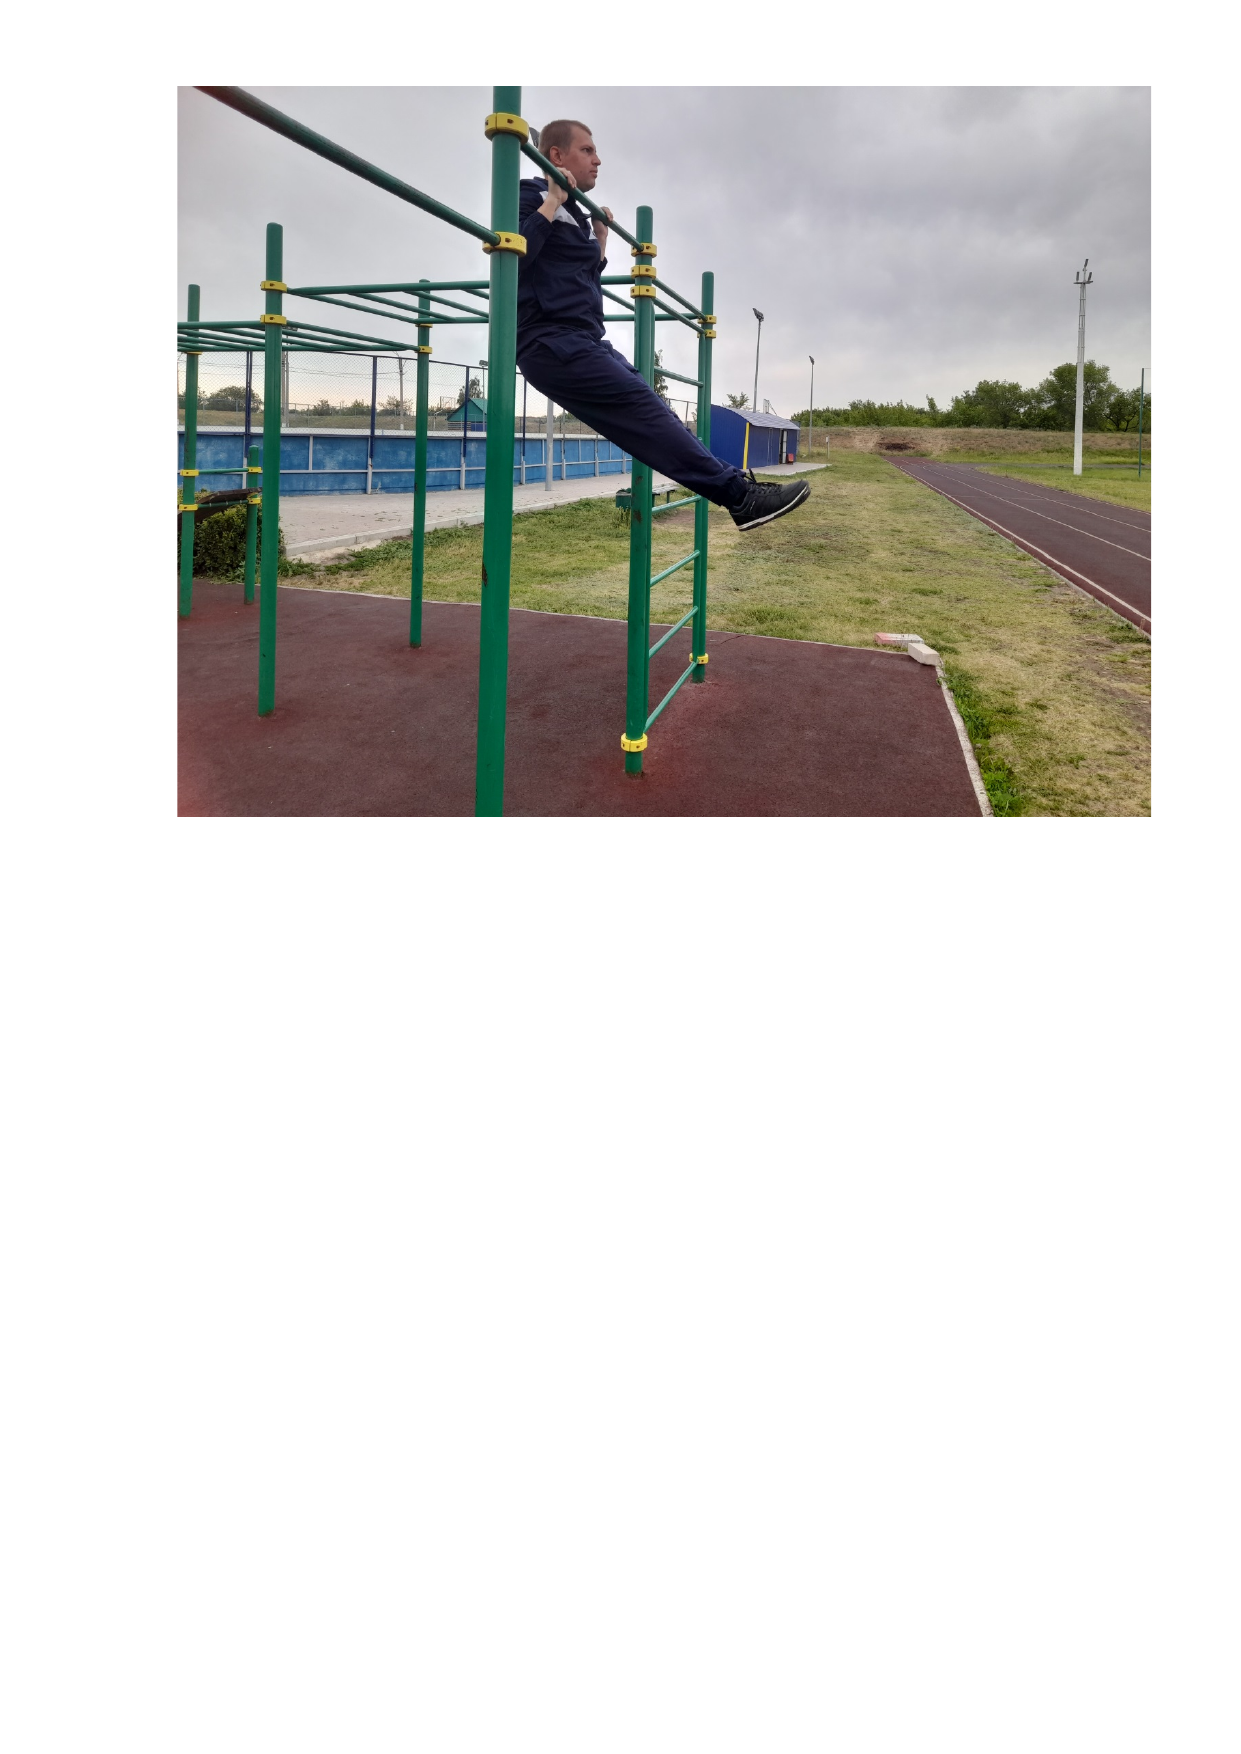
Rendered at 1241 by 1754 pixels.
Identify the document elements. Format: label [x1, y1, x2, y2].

picture [177, 86, 1152, 817]
